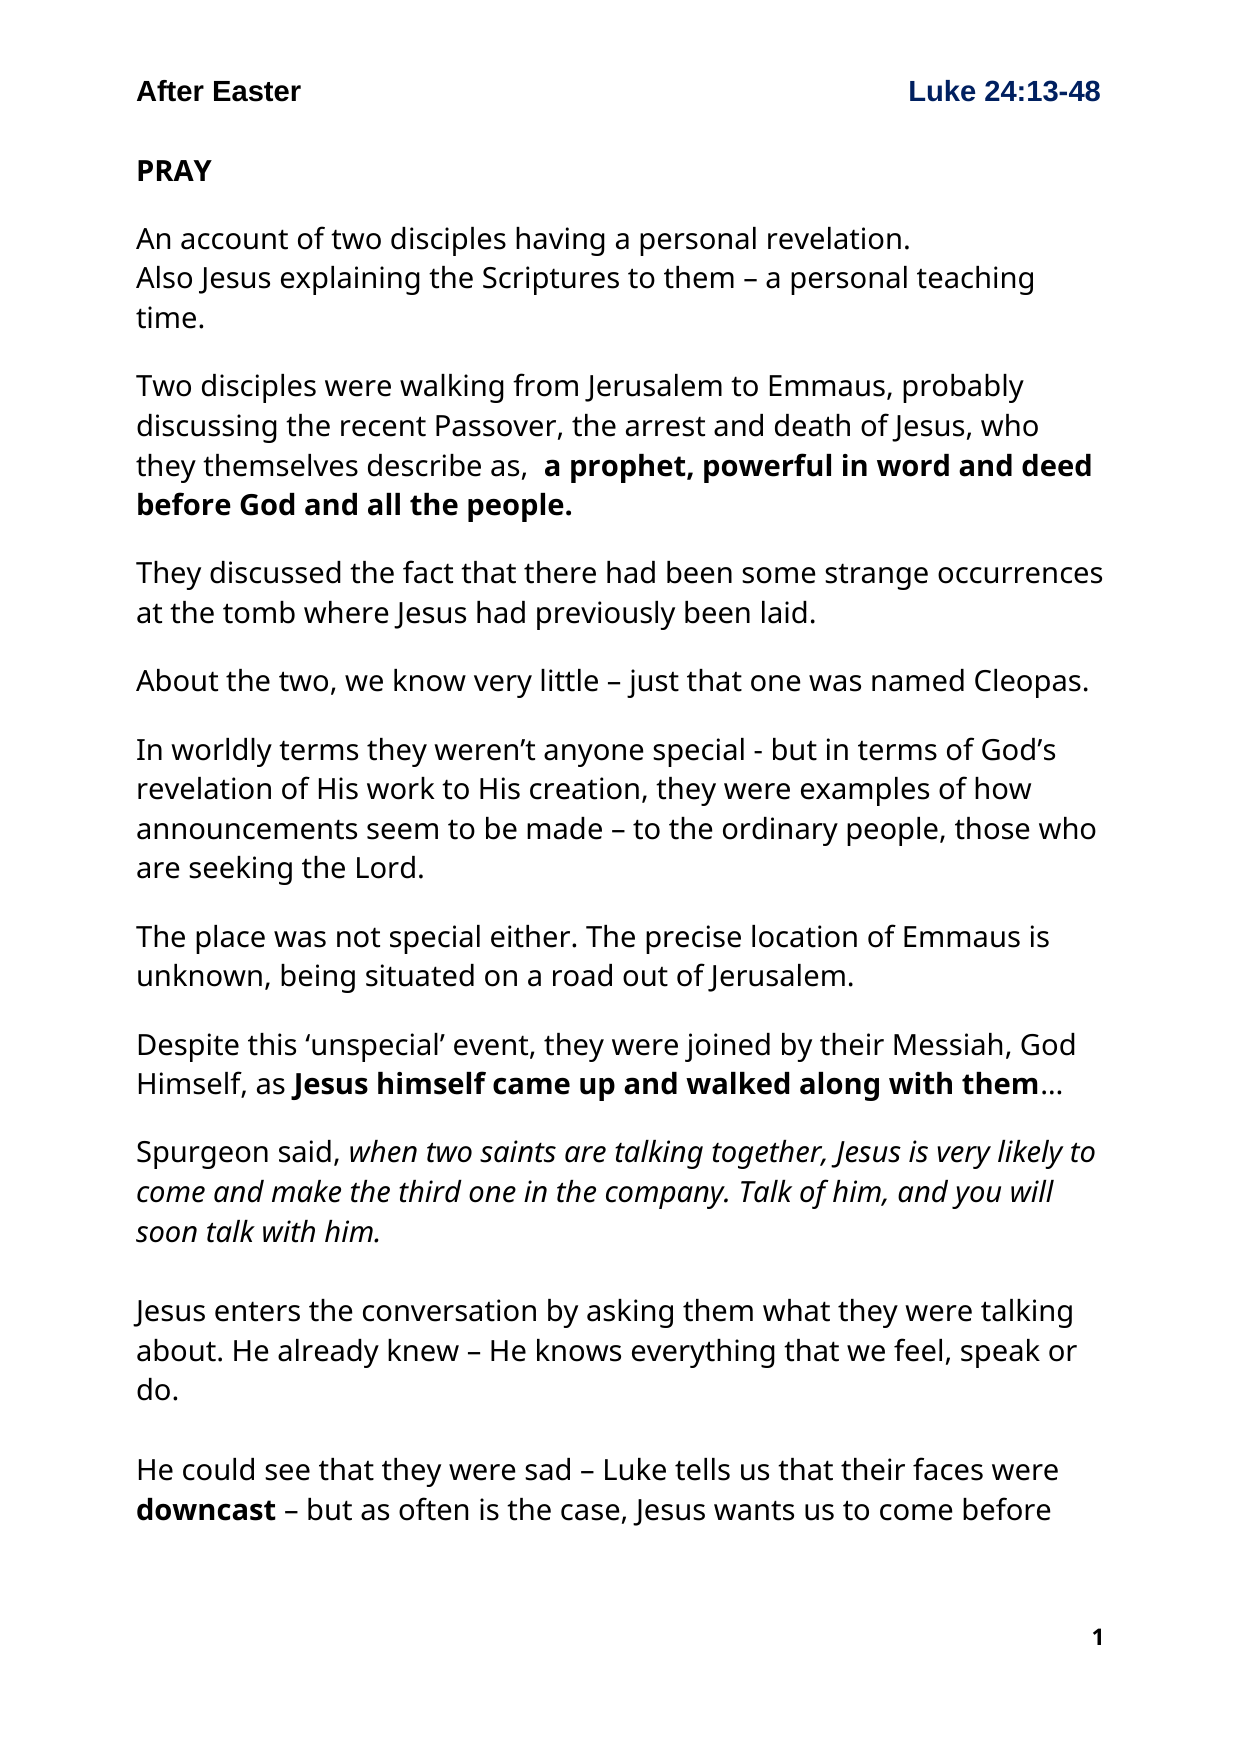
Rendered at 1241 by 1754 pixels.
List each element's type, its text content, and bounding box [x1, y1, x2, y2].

text In worldly terms they weren’t anyone special - but in terms of God’s revelation of His work to His creation, they were examples of how announcements seem to be made – to the ordinary people, those who are seeking the Lord. [136, 729, 1104, 887]
text An account of two disciples having a personal revelation. [136, 218, 1104, 258]
text Spurgeon said, when two saints are talking together, Jesus is very likely to come and make the third one in the company. Talk of him, and you will soon talk with him. [136, 1132, 1104, 1251]
text Despite this ‘unspecial’ event, they were joined by their Messiah, God Himself, as Jesus himself came up and walked along with them… [136, 1024, 1104, 1103]
text About the two, we know very little – just that one was named Cleopas. [136, 661, 1104, 700]
text Jesus enters the conversation by asking them what they were talking about. He already knew – He knows everything that we feel, speak or do. [136, 1290, 1104, 1409]
text PRAY [136, 150, 1104, 190]
text They discussed the fact that there had been some strange occurrences at the tomb where Jesus had previously been laid. [136, 553, 1104, 632]
text Two disciples were walking from Jerusalem to Emmaus, probably discussing the recent Passover, the arrest and death of Jesus, who they themselves describe as, a prophet, powerful in word and deed before God and all the people. [136, 366, 1104, 524]
text Also Jesus explaining the Scriptures to them – a personal teaching time. [136, 258, 1104, 337]
text The place was not special either. The precise location of Emmaus is unknown, being situated on a road out of Jerusalem. [136, 916, 1104, 995]
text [136, 1449, 1104, 1528]
